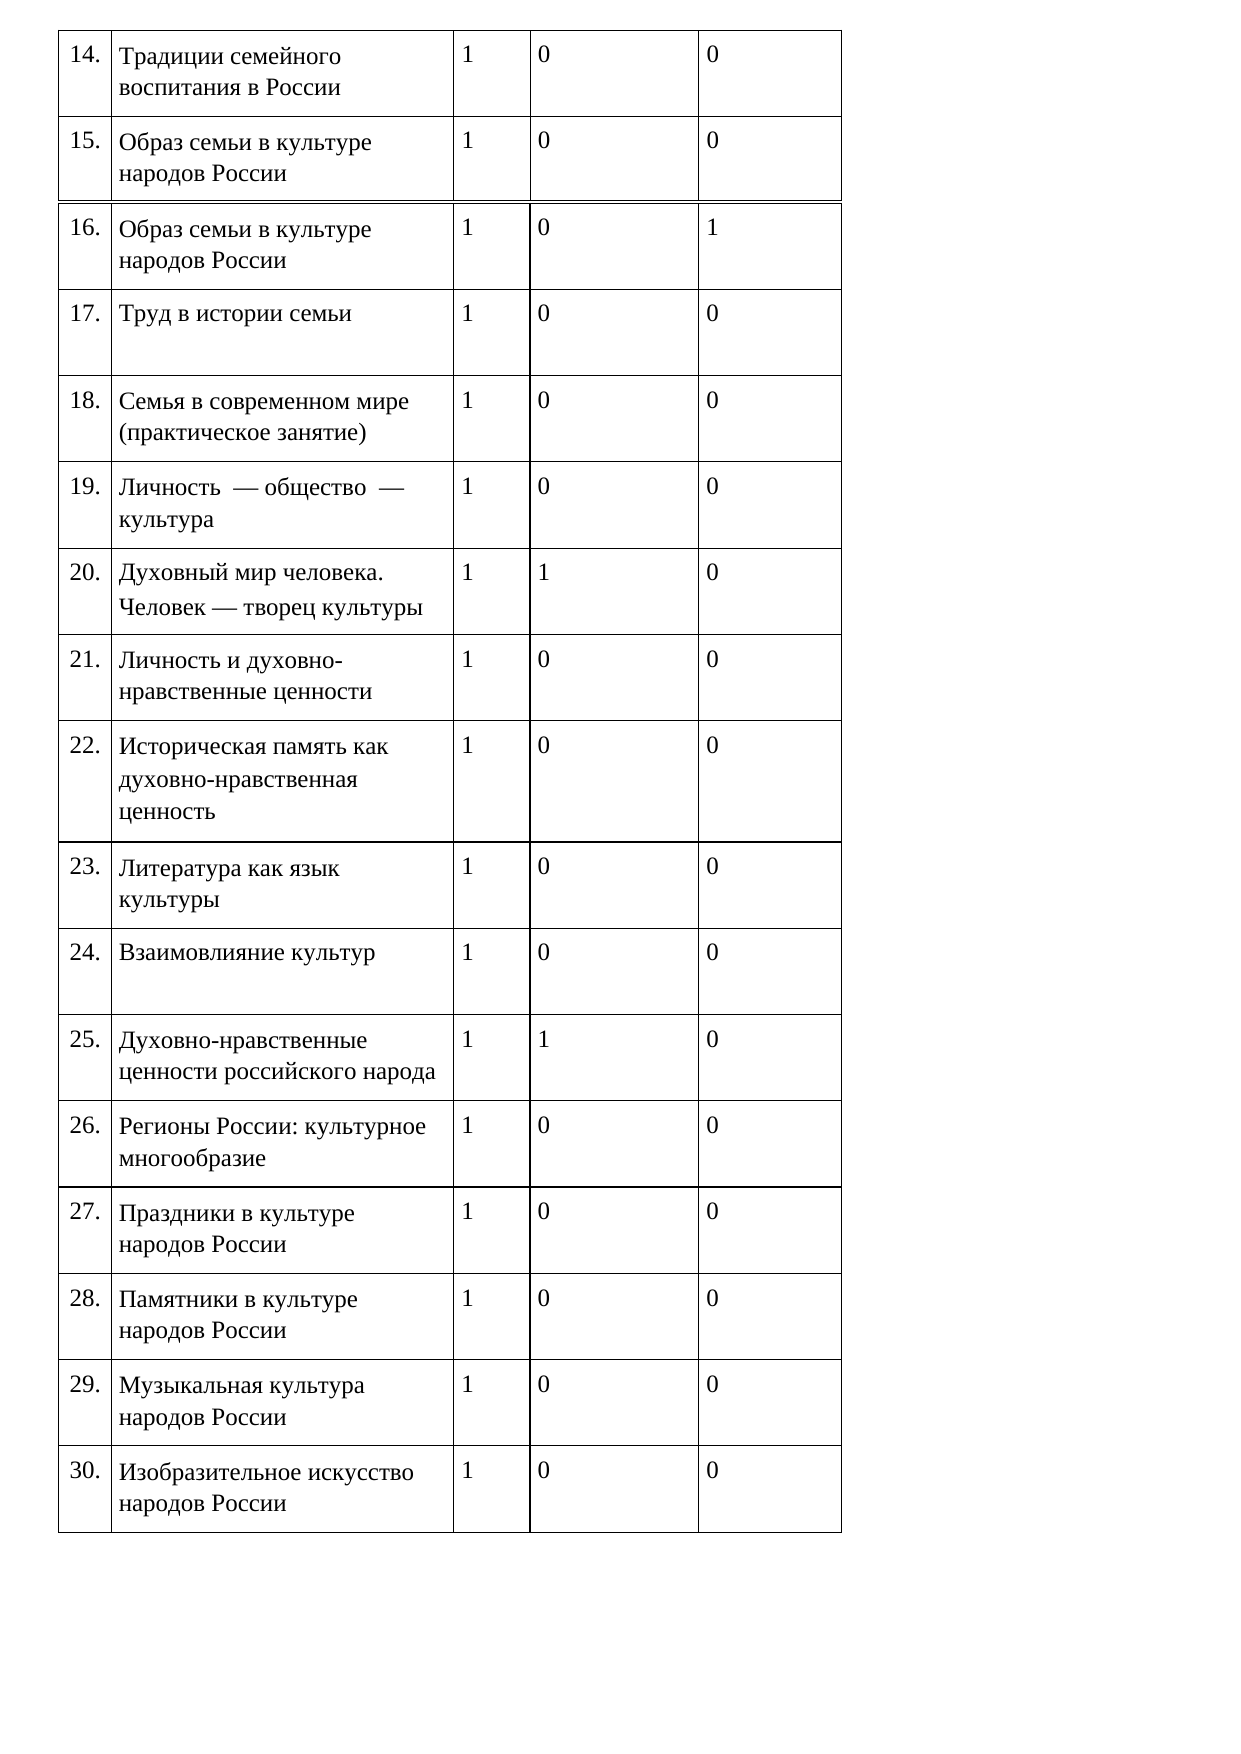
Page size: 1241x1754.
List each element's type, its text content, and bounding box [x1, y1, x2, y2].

table_cell 0 [531, 117, 698, 200]
table_cell 0 [531, 1360, 698, 1445]
table_cell 0 [699, 929, 841, 1014]
table_cell 0 [531, 376, 698, 461]
table_cell Памятники в культуре народов России [112, 1274, 453, 1359]
table_cell Семья в современном мире (практическое занятие) [112, 376, 453, 461]
table_cell 1 [454, 290, 529, 375]
table_cell Взаимовлияние культур [112, 929, 453, 1014]
table_cell 26. [59, 1101, 111, 1186]
table_cell 0 [531, 635, 698, 720]
table_cell 21. [59, 635, 111, 720]
table_cell 0 [531, 721, 698, 841]
table_cell 19. [59, 462, 111, 548]
table_cell 0 [531, 843, 698, 928]
table_cell 27. [59, 1188, 111, 1273]
table_cell 0 [699, 1446, 841, 1532]
table_cell 0 [699, 31, 841, 116]
table_cell 18. [59, 376, 111, 461]
table_cell 0 [699, 290, 841, 375]
table_cell 1 [454, 376, 529, 461]
table_cell Личность и духовно- нравственные ценности [112, 635, 453, 720]
table_header 1 [454, 204, 529, 289]
table_cell 1 [454, 462, 529, 548]
table_header 1 [699, 204, 841, 289]
table_cell 0 [531, 1274, 698, 1359]
table_header Образ семьи в культуре народов России [112, 204, 453, 289]
table_cell 0 [531, 929, 698, 1014]
table_cell 1 [454, 1360, 529, 1445]
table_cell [112, 31, 453, 116]
table_cell Труд в истории семьи [112, 290, 453, 375]
table_cell 1 [531, 549, 698, 634]
table_cell 1 [454, 1188, 529, 1273]
table_cell 0 [531, 462, 698, 548]
table_cell 0 [699, 1015, 841, 1100]
table_cell 1 [454, 1015, 529, 1100]
table_cell 1 [454, 31, 530, 116]
table_cell Образ семьи в культуре народов России [112, 117, 453, 200]
table_cell 0 [699, 1274, 841, 1359]
table_cell 1 [531, 1015, 698, 1100]
table_cell 1 [454, 635, 529, 720]
table_cell 0 [699, 376, 841, 461]
table_cell Регионы России: культурное многообразие [112, 1101, 453, 1186]
table_cell 14. [59, 31, 111, 116]
table_cell 23. [59, 843, 111, 928]
table_header 0 [531, 204, 698, 289]
table_cell 0 [531, 1446, 698, 1532]
table_cell 1 [454, 843, 529, 928]
table_cell 0 [531, 290, 698, 375]
table_cell 0 [699, 1360, 841, 1445]
table_cell Личность — общество —культура [112, 462, 453, 548]
table_cell 0 [531, 31, 698, 116]
table_cell 20. [59, 549, 111, 634]
table_cell Праздники в культуре народов России [112, 1188, 453, 1273]
table_cell 0 [699, 635, 841, 720]
table_cell 1 [454, 929, 529, 1014]
table_cell 1 [454, 1446, 529, 1532]
table_cell 0 [531, 1188, 698, 1273]
table_cell 28. [59, 1274, 111, 1359]
table_cell 22. [59, 721, 111, 841]
table_cell 24. [59, 929, 111, 1014]
table_cell 1 [454, 549, 529, 634]
table_cell 1 [454, 1101, 529, 1186]
table_cell 0 [531, 1101, 698, 1186]
table_cell 29. [59, 1360, 111, 1445]
table_cell Духовный мир человека. Человек — творец культуры [112, 549, 453, 634]
table_cell 0 [699, 549, 841, 634]
table_cell Музыкальная культура народов России [112, 1360, 453, 1445]
table_cell Историческая память как духовно-нравственная ценность [112, 721, 453, 841]
table_cell 15. [59, 117, 111, 200]
table_cell 30. [59, 1446, 111, 1532]
table_cell 1 [454, 721, 529, 841]
table_cell Изобразительное искусство народов России [112, 1446, 453, 1532]
table_cell 17. [59, 290, 111, 375]
table_cell 0 [699, 462, 841, 548]
table_cell 1 [454, 117, 530, 200]
table_cell 1 [454, 1274, 529, 1359]
table_header 16. [59, 204, 111, 289]
table_cell 0 [699, 721, 841, 841]
table_cell 25. [59, 1015, 111, 1100]
table_cell 0 [699, 1188, 841, 1273]
table_cell 0 [699, 117, 841, 200]
table_cell Литература как язык культуры [112, 843, 453, 928]
table_cell Духовно-нравственные ценности российского народа [112, 1015, 453, 1100]
table_cell 0 [699, 1101, 841, 1186]
table_cell 0 [699, 843, 841, 928]
